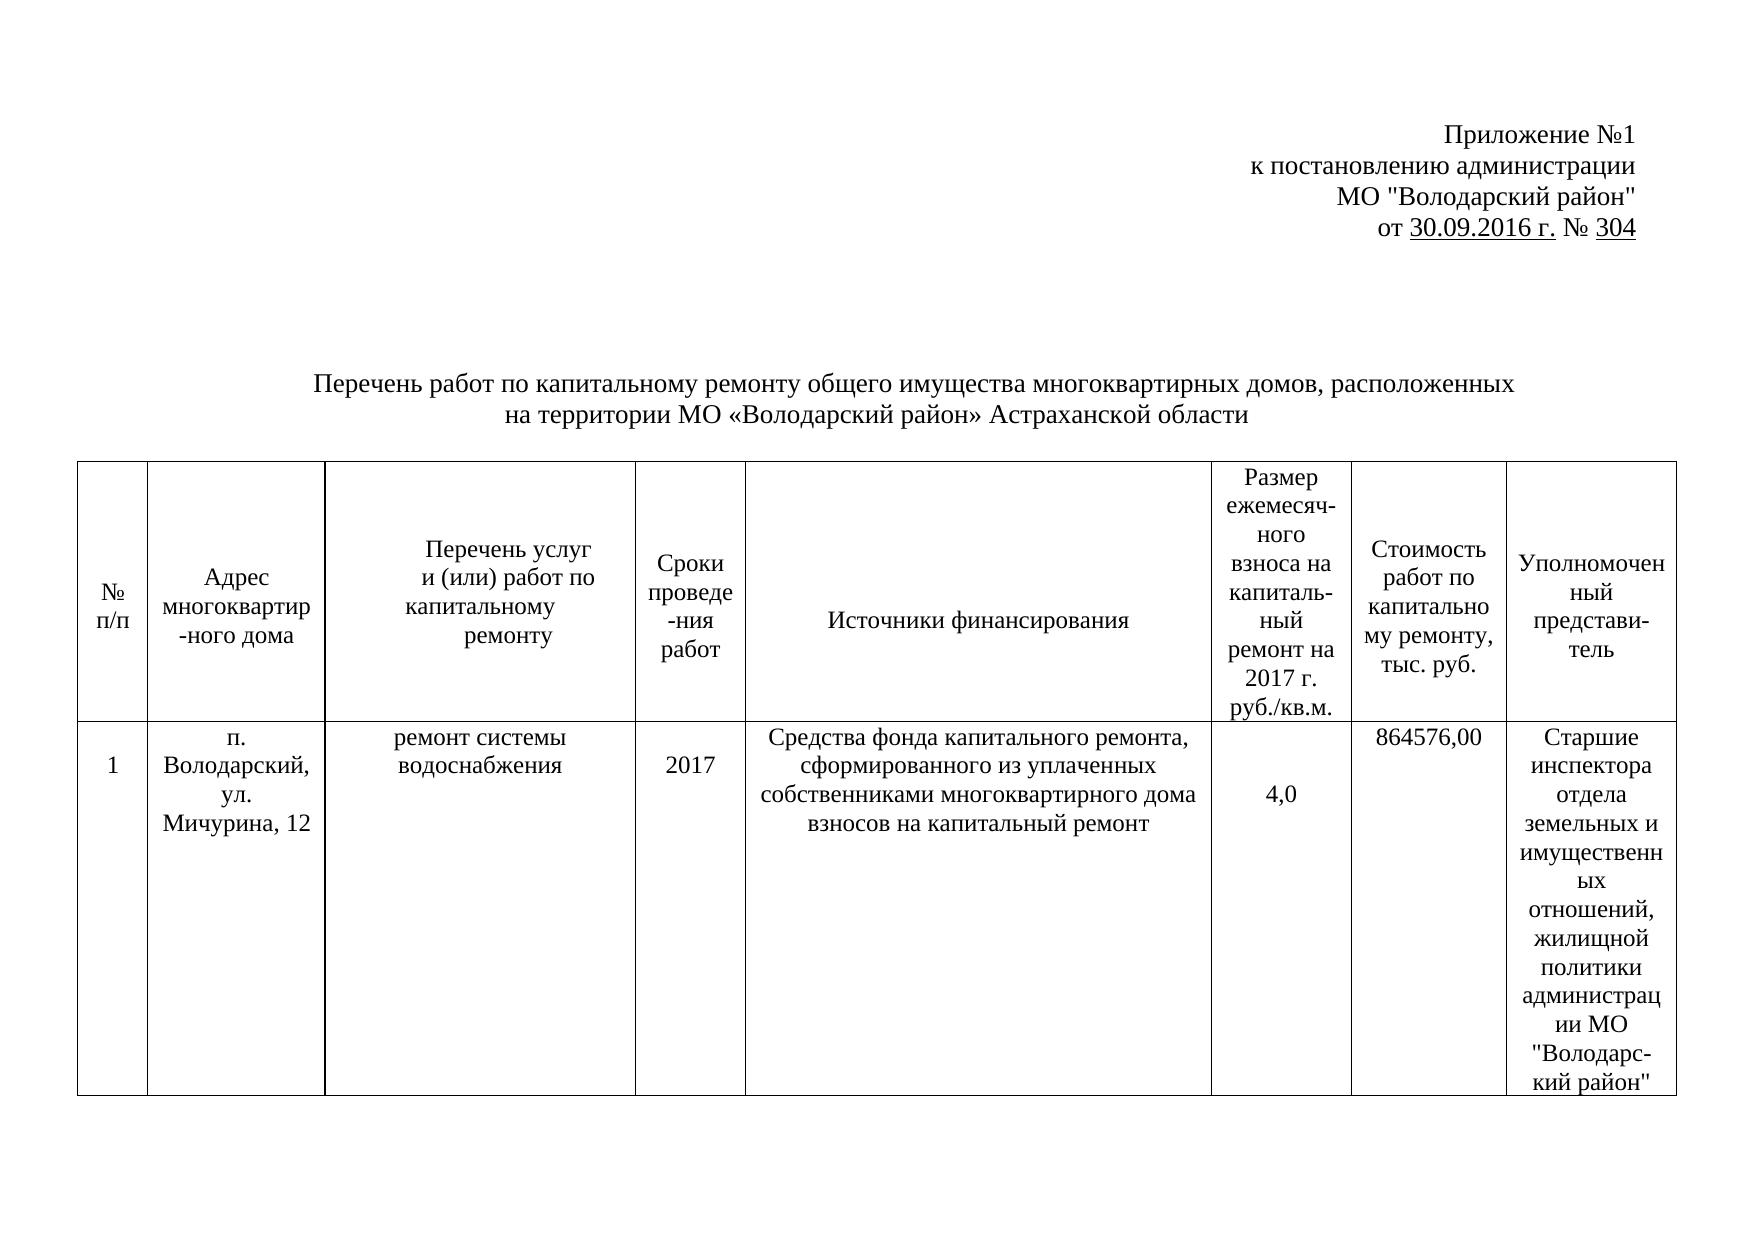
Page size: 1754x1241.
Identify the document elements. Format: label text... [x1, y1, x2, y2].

table_header Уполномоченный представи- тель [1507, 462, 1676, 721]
table_cell 4,0 [1212, 722, 1351, 1095]
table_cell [326, 722, 635, 1095]
table_cell 1 [78, 722, 147, 1095]
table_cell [746, 722, 1211, 1095]
text от 30.09.2016 г. № 304 [118, 212, 1636, 243]
text Приложение №1 [118, 118, 1636, 149]
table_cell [1507, 722, 1676, 1095]
text на территории МО «Володарский район» Астраханской области [118, 398, 1636, 429]
table_cell 864576,00 [1352, 722, 1506, 1095]
text Перечень работ по капитальному ремонту общего имущества многоквартирных домов, расположенных [118, 367, 1636, 398]
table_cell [148, 722, 324, 1095]
table_cell 2017 [636, 722, 745, 1095]
table_header Перечень услуг и (или) работ по капитальному ремонту [326, 462, 635, 721]
text к постановлению администрации [118, 149, 1636, 180]
table_header Источники финансирования [746, 462, 1211, 721]
table_header Размер ежемесяч-ного взноса на капиталь-ный ремонт на 2017 г. руб./кв.м. [1212, 462, 1351, 721]
table_header Стоимость работ по капитальному ремонту, тыс. руб. [1352, 462, 1506, 721]
text МО "Володарский район" [118, 180, 1636, 212]
table_header № п/п [78, 462, 147, 721]
table_header Адрес многоквартир-ного дома [148, 462, 324, 721]
table_header Сроки проведе-ния работ [636, 462, 745, 721]
